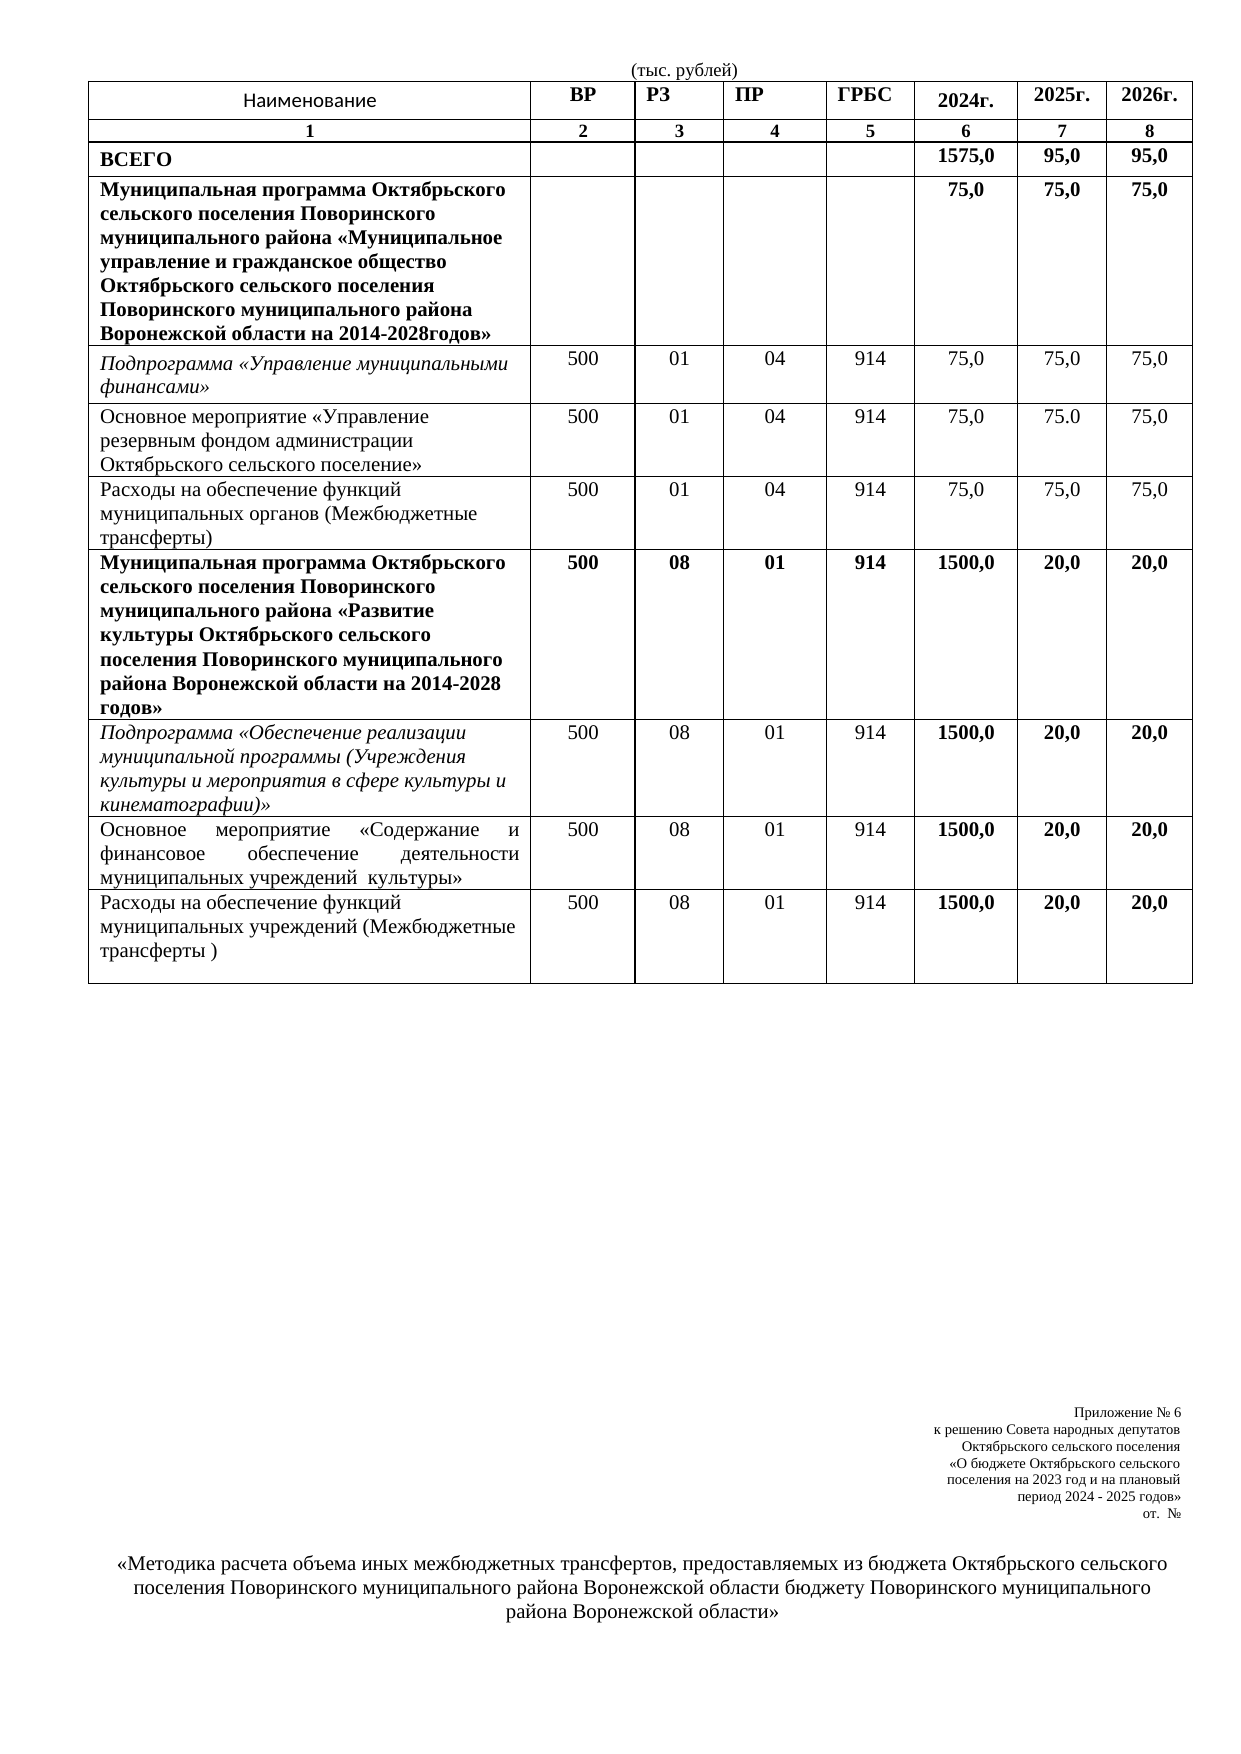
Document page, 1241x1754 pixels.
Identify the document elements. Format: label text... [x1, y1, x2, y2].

table_cell 01 [724, 550, 826, 719]
table_cell 20,0 [1018, 550, 1106, 719]
table_cell Основное мероприятие «Управление резервным фондом администрации Октябрьского сельского поселение» [89, 404, 530, 476]
table_cell 75,0 [1107, 404, 1192, 476]
table_cell 7 [1018, 120, 1106, 141]
text (тыс. рублей) [103, 59, 1181, 81]
table_cell 914 [827, 404, 914, 476]
table_cell Подпрограмма «Управление муниципальными финансами» [89, 346, 530, 403]
table_cell 20,0 [1107, 817, 1192, 889]
table_cell [531, 143, 634, 176]
table_header Наименование [89, 82, 530, 119]
table_cell Расходы на обеспечение функций муниципальных органов (Межбюджетные трансферты) [89, 477, 530, 549]
table_cell 01 [636, 346, 723, 403]
table_cell [531, 177, 634, 345]
table_cell 914 [827, 550, 914, 719]
table_cell 75,0 [915, 177, 1017, 345]
table_cell 20,0 [1107, 550, 1192, 719]
table_cell 500 [531, 346, 634, 403]
table_cell 5 [827, 120, 914, 141]
table_cell 75,0 [1107, 346, 1192, 403]
table_cell 01 [724, 720, 826, 816]
text к решению Совета народных депутатов [103, 1421, 1181, 1438]
text «О бюджете Октябрьского сельского [103, 1454, 1181, 1471]
table_cell 75,0 [915, 477, 1017, 549]
table_cell 08 [636, 817, 723, 889]
table_cell 1500,0 [915, 720, 1017, 816]
table_cell 75,0 [915, 404, 1017, 476]
table_cell 01 [724, 890, 826, 983]
table_cell 01 [636, 404, 723, 476]
table_cell 08 [636, 720, 723, 816]
table_cell ВСЕГО [89, 143, 530, 176]
table_cell 500 [531, 550, 634, 719]
table_cell Подпрограмма «Обеспечение реализации муниципальной программы (Учреждения культуры и мероприятия в сфере культуры и кинематографии)» [89, 720, 530, 816]
table_cell 3 [636, 120, 723, 141]
table_cell 500 [531, 477, 634, 549]
table_header РЗ [636, 82, 723, 119]
table_header 2025г. [1018, 82, 1106, 119]
table_cell 914 [827, 720, 914, 816]
table_cell 500 [531, 404, 634, 476]
table_cell 20,0 [1018, 720, 1106, 816]
table_cell 1500,0 [915, 890, 1017, 983]
table_cell 500 [531, 890, 634, 983]
table_cell Расходы на обеспечение функций муниципальных учреждений (Межбюджетные трансферты ) [89, 890, 530, 983]
table_cell 1500,0 [915, 817, 1017, 889]
table_header ПР [724, 82, 826, 119]
table_cell 04 [724, 477, 826, 549]
table_cell 2 [531, 120, 634, 141]
table_cell 1 [89, 120, 530, 141]
table_cell 04 [724, 346, 826, 403]
table_cell 20,0 [1018, 890, 1106, 983]
table_cell 04 [724, 404, 826, 476]
table_cell [636, 143, 723, 176]
table_cell 75.0 [1018, 404, 1106, 476]
table_cell 75,0 [1018, 177, 1106, 345]
table_cell 08 [636, 890, 723, 983]
table_cell 500 [531, 720, 634, 816]
table_cell 75,0 [1018, 477, 1106, 549]
table_cell 75,0 [915, 346, 1017, 403]
table_cell 75,0 [1018, 346, 1106, 403]
table_cell [724, 177, 826, 345]
table_cell 01 [636, 477, 723, 549]
table_cell 500 [531, 817, 634, 889]
text «Методика расчета объема иных межбюджетных трансфертов, предоставляемых из бюджета Октябрьского сельского поселения Поворинского муниципального района Воронежской области бюджету Поворинского муниципального района Воронежской области» [103, 1551, 1181, 1623]
table_cell 4 [724, 120, 826, 141]
table_cell [724, 143, 826, 176]
table_cell [827, 177, 914, 345]
text Октябрьского сельского поселения [103, 1438, 1181, 1454]
table_cell Основное мероприятие «Содержание и финансовое обеспечение деятельности муниципальных учреждений культуры» [89, 817, 530, 889]
table_cell [827, 143, 914, 176]
text Приложение № 6 [103, 1404, 1181, 1421]
table_cell 20,0 [1107, 890, 1192, 983]
table_cell 1500,0 [915, 550, 1017, 719]
table_cell 95,0 [1107, 143, 1192, 176]
table_header ГРБС [827, 82, 914, 119]
table_cell 1575,0 [915, 143, 1017, 176]
text от. № [103, 1505, 1181, 1521]
table_cell Муниципальная программа Октябрьского сельского поселения Поворинского муниципального района «Муниципальное управление и гражданское общество Октябрьского сельского поселения Поворинского муниципального района Воронежской области на 2014-2028годов» [89, 177, 530, 345]
table_header 2024г. [915, 82, 1017, 119]
table_cell [636, 177, 723, 345]
table_cell 914 [827, 890, 914, 983]
table_cell 914 [827, 477, 914, 549]
table_cell 8 [1107, 120, 1192, 141]
table_cell 01 [724, 817, 826, 889]
table_cell Муниципальная программа Октябрьского сельского поселения Поворинского муниципального района «Развитие культуры Октябрьского сельского поселения Поворинского муниципального района Воронежской области на 2014-2028 годов» [89, 550, 530, 719]
table_header ВР [531, 82, 634, 119]
table_cell 20,0 [1107, 720, 1192, 816]
table_cell 75,0 [1107, 177, 1192, 345]
text поселения на 2023 год и на плановый период 2024 - 2025 годов» [103, 1471, 1181, 1505]
table_cell 75,0 [1107, 477, 1192, 549]
table_header 2026г. [1107, 82, 1192, 119]
table_cell 08 [636, 550, 723, 719]
table_cell 914 [827, 817, 914, 889]
table_cell 914 [827, 346, 914, 403]
table_cell 20,0 [1018, 817, 1106, 889]
table_cell 6 [915, 120, 1017, 141]
table_cell 95,0 [1018, 143, 1106, 176]
